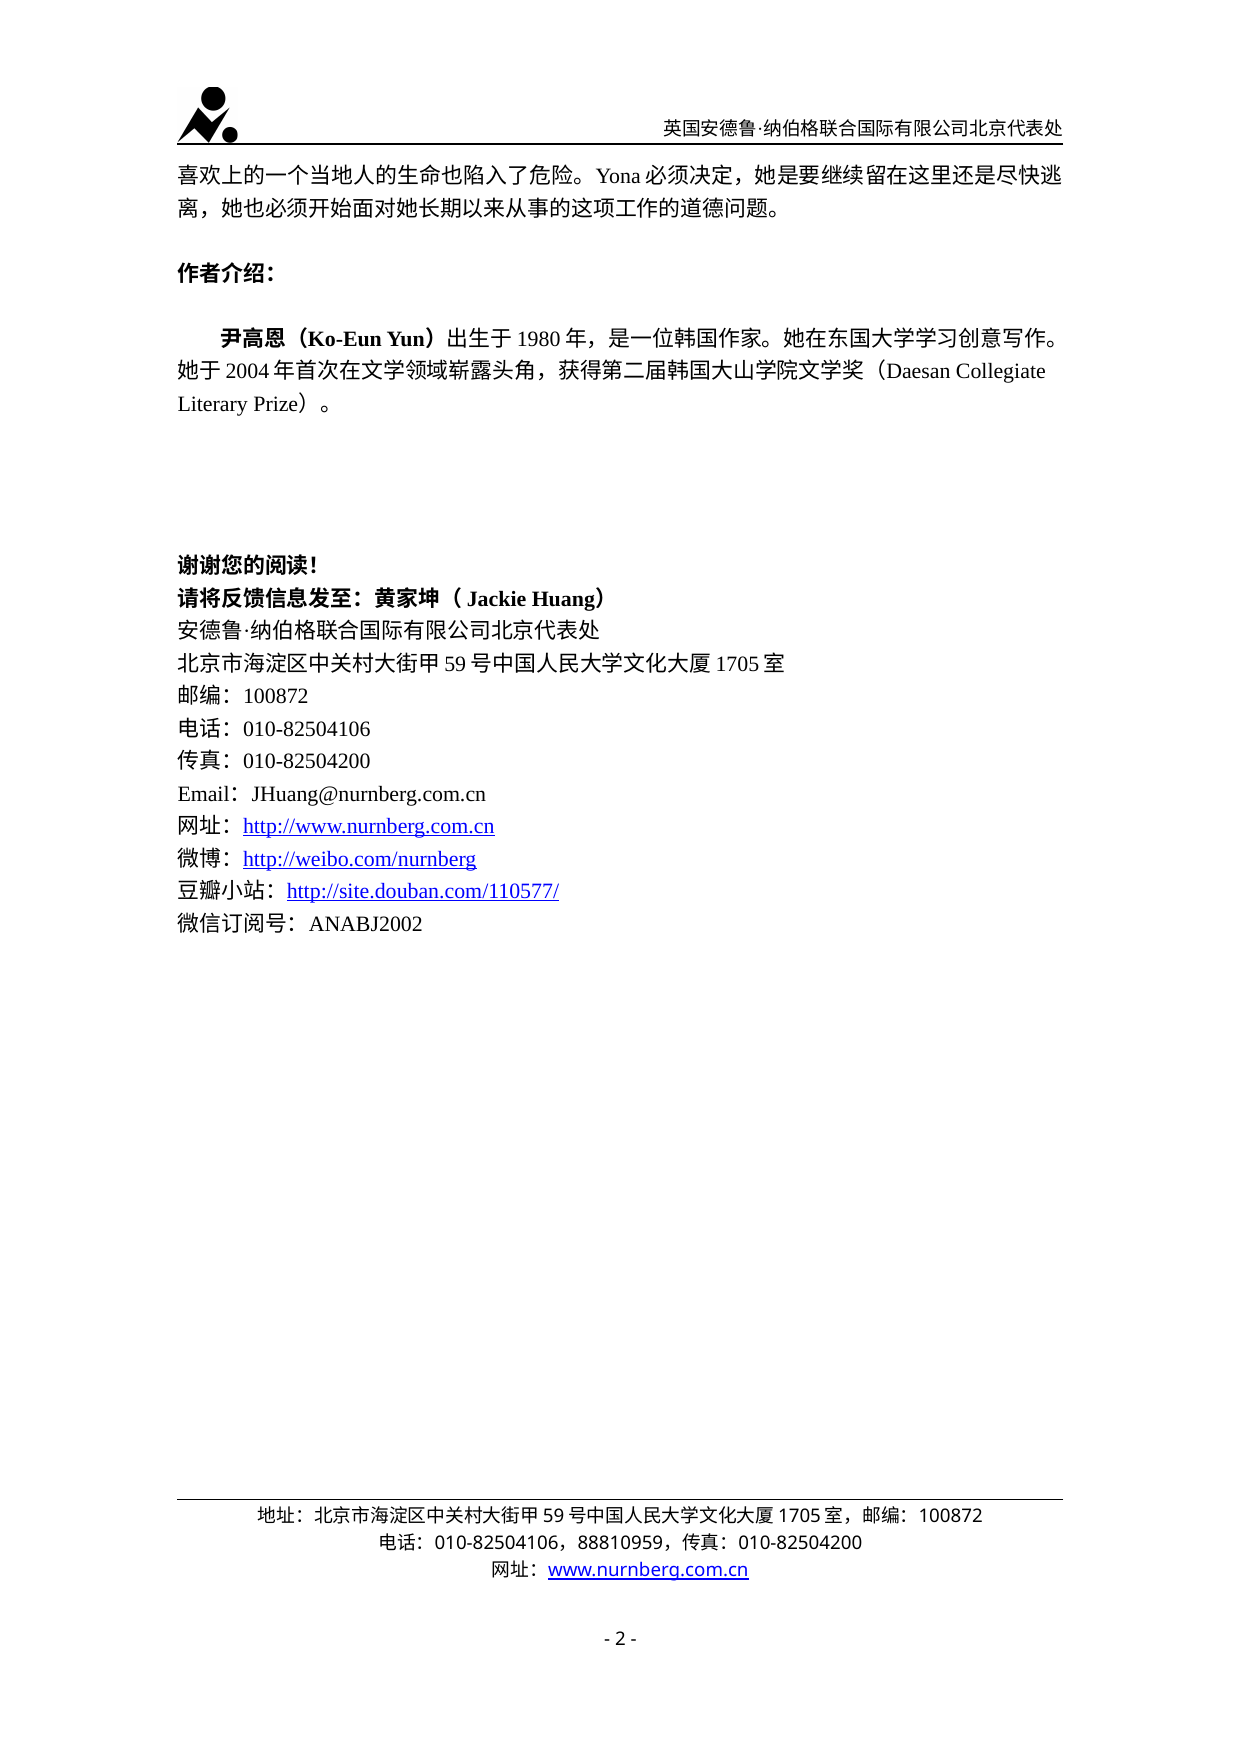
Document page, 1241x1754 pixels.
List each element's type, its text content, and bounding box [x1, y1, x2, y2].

text Yona勉强同意提供帮助，但灾难很快就变得比他们最初预想的要严重得多。Yona和她逐渐喜欢上的一个当地人的生命也陷入了危险。Yona必须决定，她是要继续留在这里还是尽快逃离，她也必须开始面对她长期以来从事的这项工作的道德问题。 [177, 158, 1063, 223]
text 安德鲁·纳伯格联合国际有限公司北京代表处 [177, 613, 1063, 645]
text 传真：010-82504200 [177, 743, 1063, 775]
text 请将反馈信息发至：黄家坤（ Jackie Huang） [177, 580, 1063, 613]
text 豆瓣小站：http://site.douban.com/110577/ [177, 873, 1063, 905]
text 微博：http://weibo.com/nurnberg [177, 840, 1063, 873]
text 电话：010-82504106 [177, 710, 1063, 743]
text 尹高恩（Ko-Eun Yun）出生于1980年，是一位韩国作家。她在东国大学学习创意写作。她于2004年首次在文学领域崭露头角，获得第二届韩国大山学院文学奖（Daesan Collegiate Literary Prize）。 [177, 320, 1063, 418]
picture [177, 87, 238, 143]
text 谢谢您的阅读！ [177, 548, 1063, 580]
text 网址：http://www.nurnberg.com.cn [177, 808, 1063, 840]
text 邮编：100872 [177, 678, 1063, 710]
text Email：JHuang@nurnberg.com.cn [177, 775, 1063, 808]
text 北京市海淀区中关村大街甲59号中国人民大学文化大厦1705室 [177, 645, 1063, 678]
text 作者介绍： [177, 255, 1063, 288]
text 微信订阅号：ANABJ2002 [177, 905, 1063, 938]
